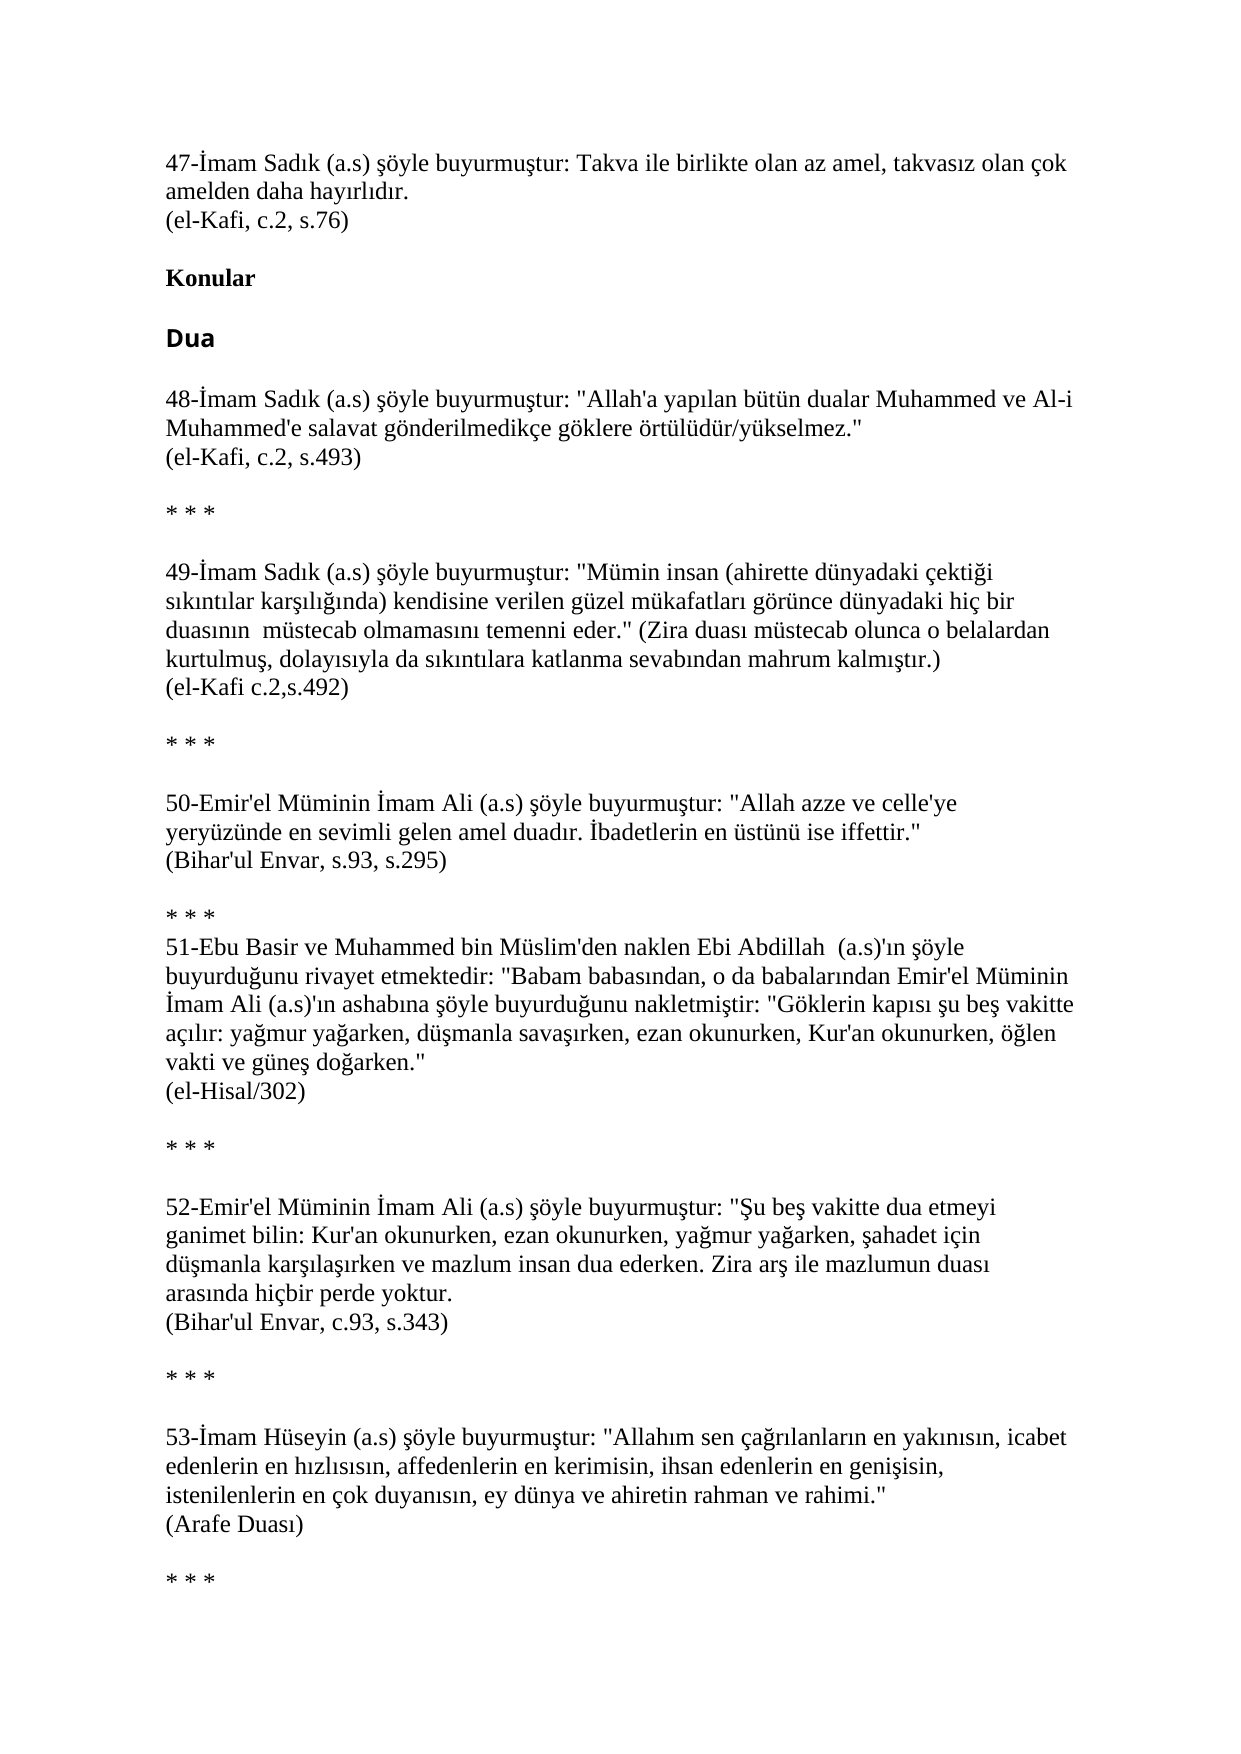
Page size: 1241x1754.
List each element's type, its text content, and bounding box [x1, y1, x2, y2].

text 48-İmam Sadık (a.s) şöyle buyurmuştur: "Allah'a yapılan bütün dualar Muhammed ve Al-i Muhammed'e salavat gönderilmedikçe göklere örtülüdür/yükselmez." (el-Kafi, c.2, s.493) [165, 384, 1075, 470]
text 52-Emir'el Müminin İmam Ali (a.s) şöyle buyurmuştur: "Şu beş vakitte dua etmeyi ganimet bilin: Kur'an okunurken, ezan okunurken, yağmur yağarken, şahadet için düşmanla karşılaşırken ve mazlum insan dua ederken. Zira arş ile mazlumun duası arasında hiçbir perde yoktur. (Bihar'ul Envar, c.93, s.343) [165, 1192, 1075, 1335]
subtitle Dua [165, 321, 1075, 355]
text * * * [165, 1364, 1075, 1393]
text 49-İmam Sadık (a.s) şöyle buyurmuştur: "Mümin insan (ahirette dünyadaki çektiği sıkıntılar karşılığında) kendisine verilen güzel mükafatları görünce dünyadaki hiç bir duasının müstecab olmamasını temenni eder." (Zira duası müstecab olunca o belalardan kurtulmuş, dolayısıyla da sıkıntılara katlanma sevabından mahrum kalmıştır.) (el-Kafi c.2,s.492) [165, 557, 1075, 701]
text * * * 51-Ebu Basir ve Muhammed bin Müslim'den naklen Ebi Abdillah (a.s)'ın şöyle buyurduğunu rivayet etmektedir: "Babam babasından, o da babalarından Emir'el Müminin İmam Ali (a.s)'ın ashabına şöyle buyurduğunu nakletmiştir: "Göklerin kapısı şu beş vakitte açılır: yağmur yağarken, düşmanla savaşırken, ezan okunurken, Kur'an okunurken, öğlen vakti ve güneş doğarken." (el-Hisal/302) [165, 903, 1075, 1104]
text * * * [165, 499, 1075, 528]
text * * * [165, 1567, 1075, 1595]
text 53-İmam Hüseyin (a.s) şöyle buyurmuştur: "Allahım sen çağrılanların en yakınısın, icabet edenlerin en hızlısısın, affedenlerin en kerimisin, ihsan edenlerin en genişisin, istenilenlerin en çok duyanısın, ey dünya ve ahiretin rahman ve rahimi." (Arafe Duası) [165, 1422, 1075, 1537]
text 47-İmam Sadık (a.s) şöyle buyurmuştur: Takva ile birlikte olan az amel, takvasız olan çok amelden daha hayırlıdır. (el-Kafi, c.2, s.76) [165, 148, 1075, 234]
text * * * [165, 1134, 1075, 1162]
text * * * 50-Emir'el Müminin İmam Ali (a.s) şöyle buyurmuştur: "Allah azze ve celle'ye yeryüzünde en sevimli gelen amel duadır. İbadetlerin en üstünü ise iffettir." (Bihar'ul Envar, s.93, s.295) [165, 730, 1075, 874]
text Konular [165, 263, 1075, 292]
